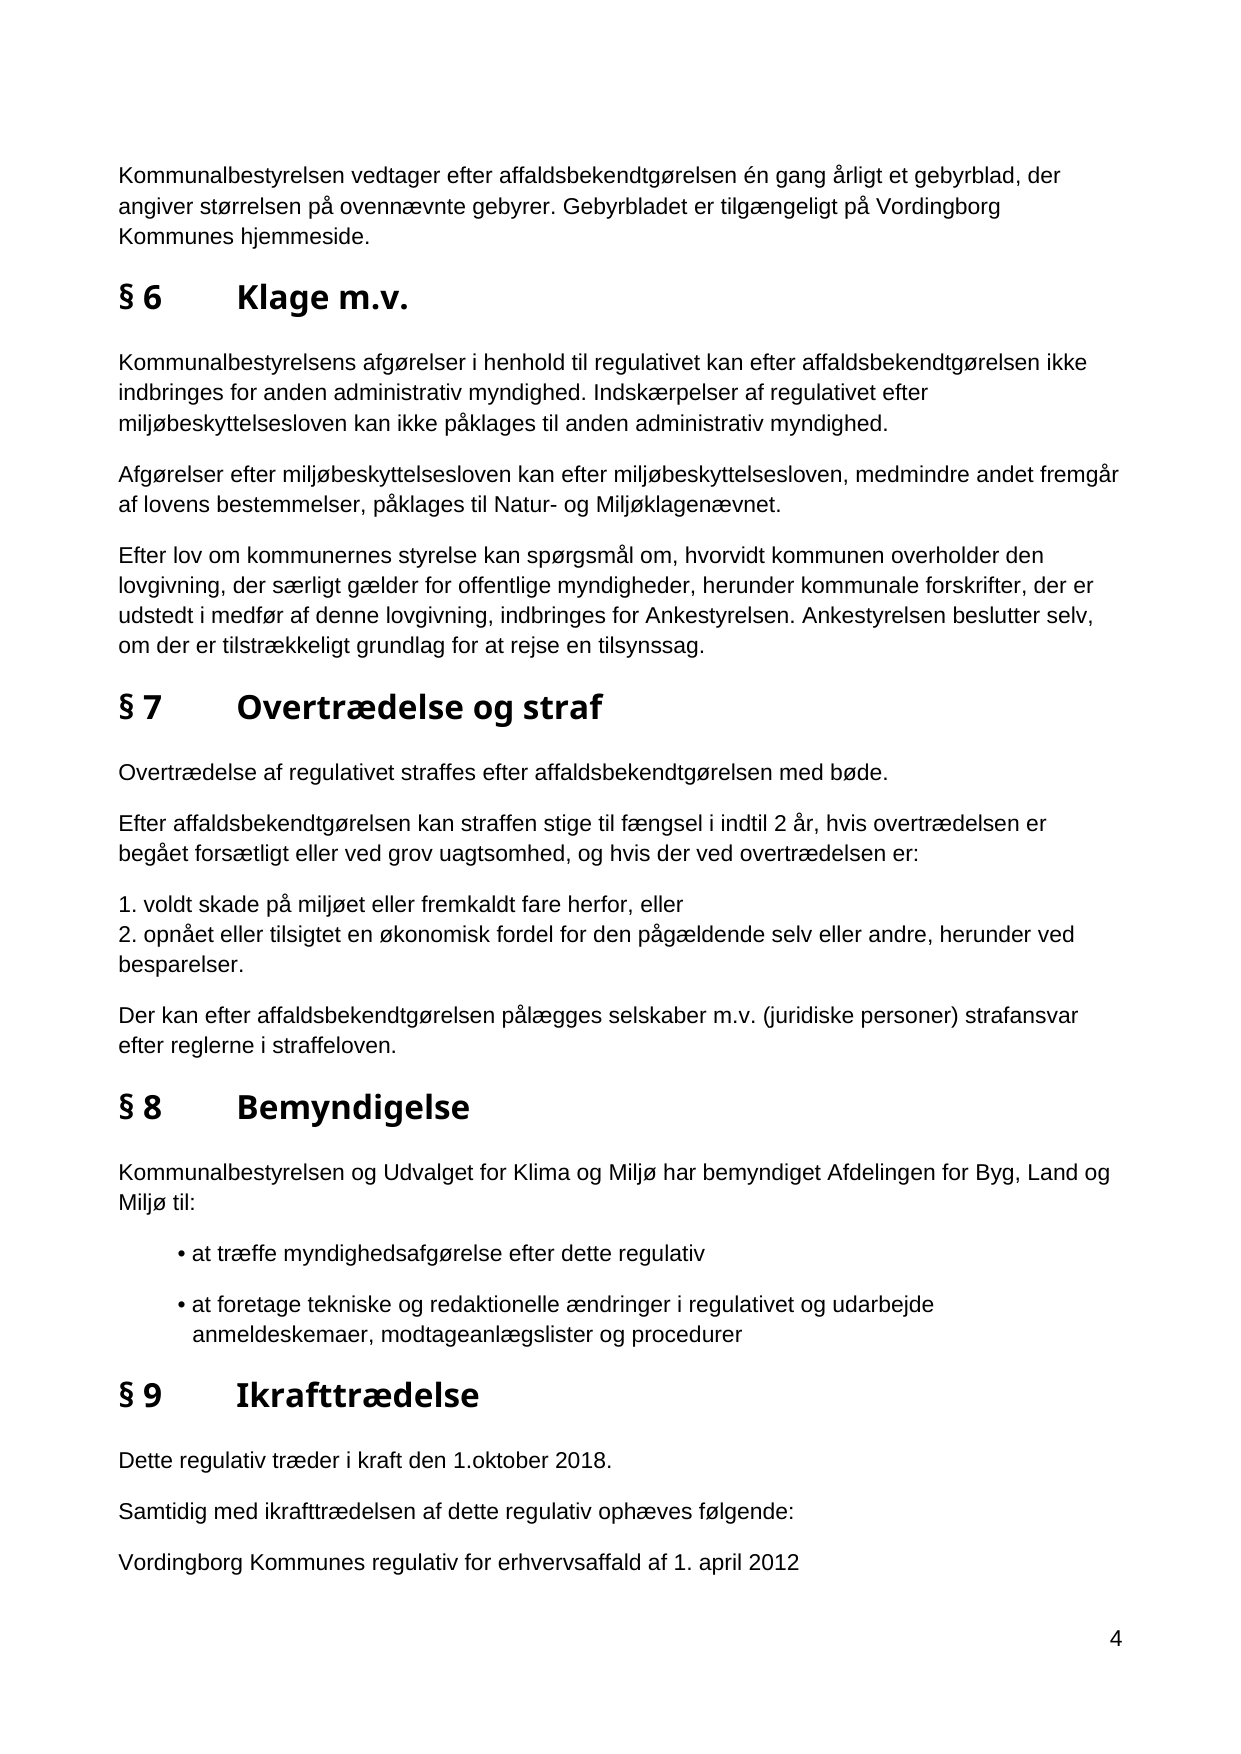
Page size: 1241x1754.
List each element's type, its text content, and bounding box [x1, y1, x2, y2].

text Overtrædelse af regulativet straffes efter affaldsbekendtgørelsen med bøde. [118, 758, 1122, 785]
text Der kan efter affaldsbekendtgørelsen pålægges selskaber m.v. (juridiske personer) strafansvar efter reglerne i straffeloven. [118, 1002, 1122, 1059]
text Efter lov om kommunernes styrelse kan spørgsmål om, hvorvidt kommunen overholder den lovgivning, der særligt gælder for offentlige myndigheder, herunder kommunale forskrifter, der er udstedt i medfør af denne lovgivning, indbringes for Ankestyrelsen. Ankestyrelsen beslutter selv, om der er tilstrækkeligt grundlag for at rejse en tilsynssag. [118, 542, 1122, 659]
text Kommunalbestyrelsens afgørelser i henhold til regulativet kan efter affaldsbekendtgørelsen ikke indbringes for anden administrativ myndighed. Indskærpelser af regulativet efter miljøbeskyttelsesloven kan ikke påklages til anden administrativ myndighed. [118, 349, 1122, 436]
subtitle Klage m.v. [118, 274, 1122, 319]
text Samtidig med ikrafttrædelsen af dette regulativ ophæves følgende: [118, 1498, 1122, 1525]
text Efter affaldsbekendtgørelsen kan straffen stige til fængsel i indtil 2 år, hvis overtrædelsen er begået forsætligt eller ved grov uagtsomhed, og hvis der ved overtrædelsen er: [118, 809, 1122, 866]
subtitle Bemyndigelse [118, 1083, 1122, 1129]
text Afgørelser efter miljøbeskyttelsesloven kan efter miljøbeskyttelsesloven, medmindre andet fremgår af lovens bestemmelser, påklages til Natur- og Miljøklagenævnet. [118, 461, 1122, 517]
subtitle Overtrædelse og straf [118, 683, 1122, 729]
text • at foretage tekniske og redaktionelle ændringer i regulativet og udarbejde anmeldeskemaer, modtageanlægslister og procedurer [177, 1291, 1122, 1347]
text Vordingborg Kommunes regulativ for erhvervsaffald af 1. april 2012 [118, 1549, 1122, 1576]
text • at træffe myndighedsafgørelse efter dette regulativ [177, 1240, 1122, 1266]
text Kommunalbestyrelsen og Udvalget for Klima og Miljø har bemyndiget Afdelingen for Byg, Land og Miljø til: [118, 1159, 1122, 1215]
text Kommunalbestyrelsen vedtager efter affaldsbekendtgørelsen én gang årligt et gebyrblad, der angiver størrelsen på ovennævnte gebyrer. Gebyrbladet er tilgængeligt på Vordingborg Kommunes hjemmeside. [118, 162, 1122, 249]
text 1. voldt skade på miljøet eller fremkaldt fare herfor, eller 2. opnået eller tilsigtet en økonomisk fordel for den pågældende selv eller andre, herunder ved besparelser. [118, 891, 1122, 978]
text Dette regulativ træder i kraft den 1.oktober 2018. [118, 1447, 1122, 1474]
subtitle Ikrafttrædelse [118, 1372, 1122, 1418]
